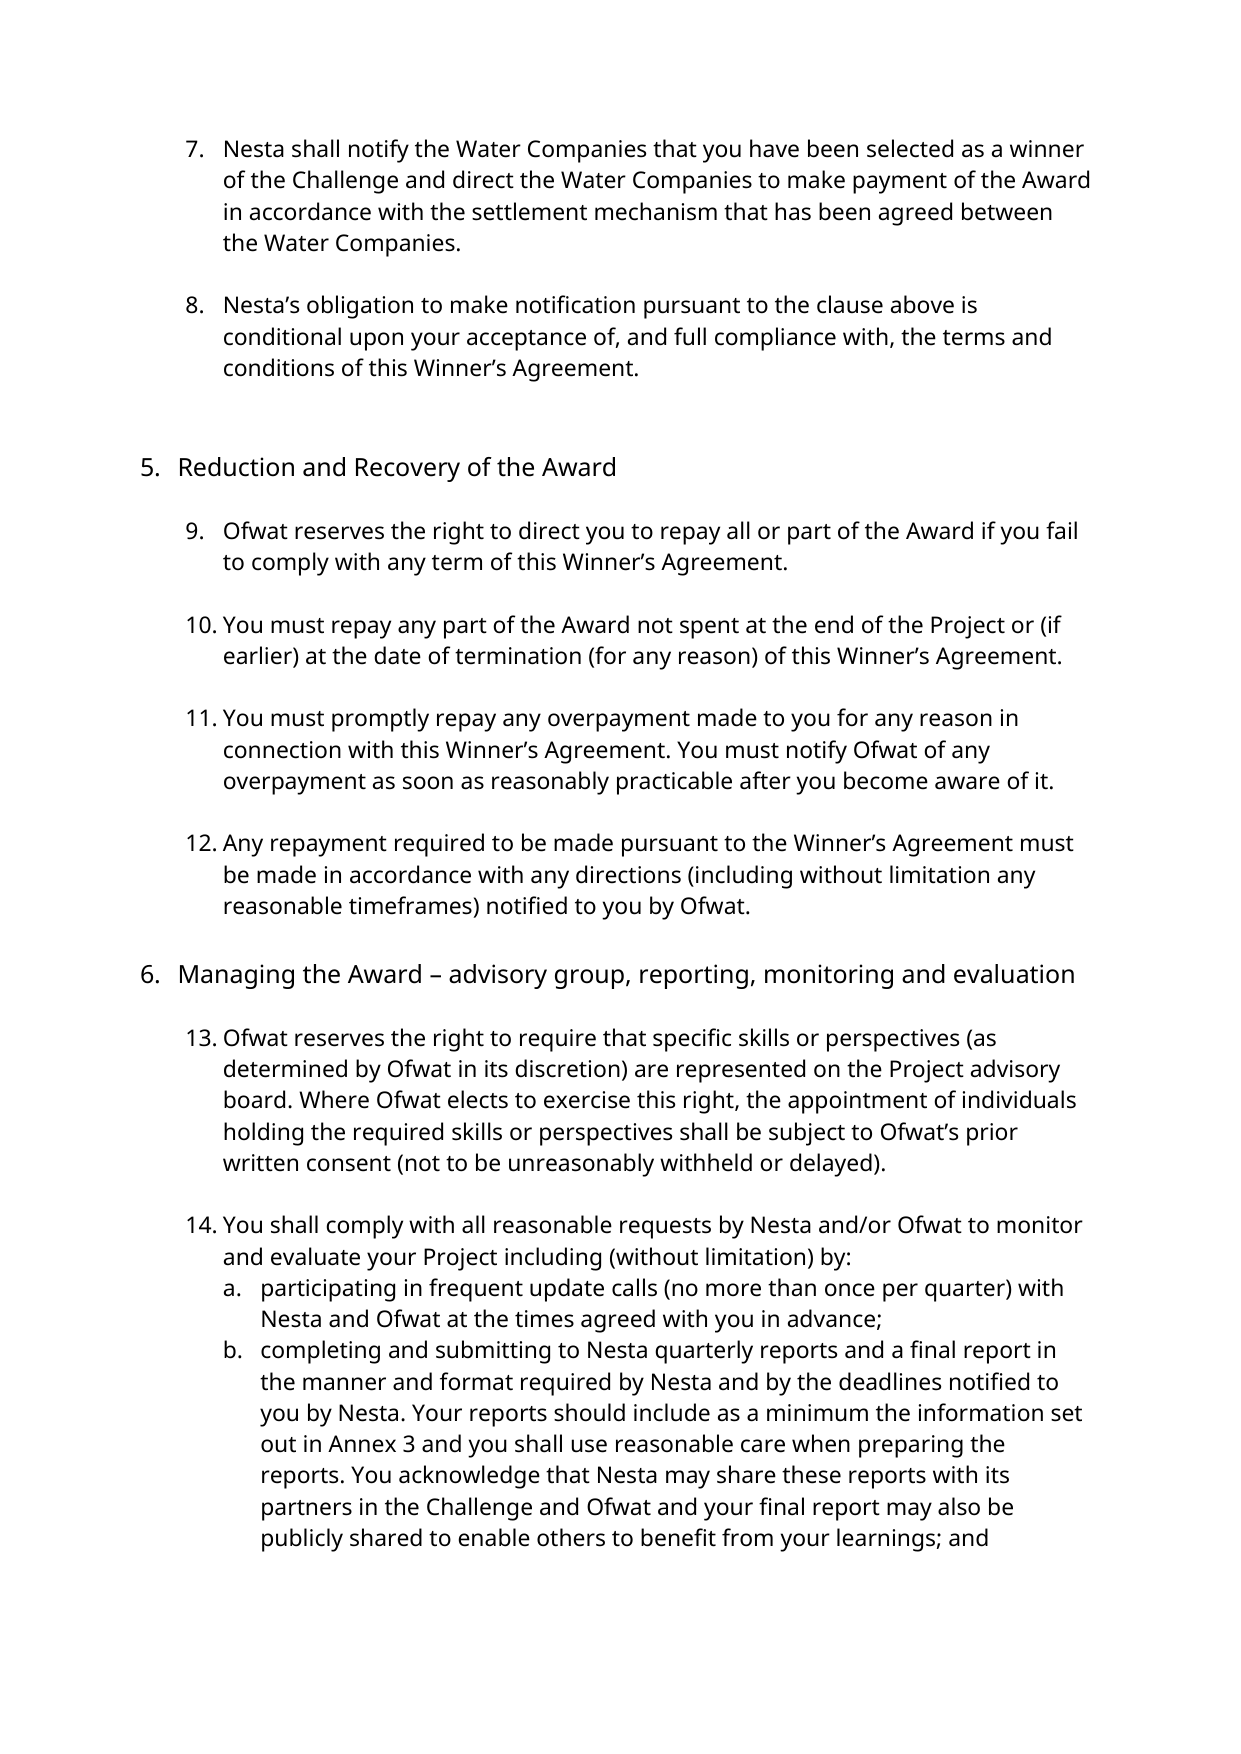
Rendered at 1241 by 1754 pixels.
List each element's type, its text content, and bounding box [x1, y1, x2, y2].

list You must repay any part of the Award not spent at the end of the Project or (if earlier) at the date of termination (for any reason) of this Winner’s Agreement. [185, 609, 1092, 671]
list Ofwat reserves the right to require that specific skills or perspectives (as determined by Ofwat in its discretion) are represented on the Project advisory board. Where Ofwat elects to exercise this right, the appointment of individuals holding the required skills or perspectives shall be subject to Ofwat’s prior written consent (not to be unreasonably withheld or delayed). [185, 1022, 1092, 1178]
list completing and submitting to Nesta quarterly reports and a final report in the manner and format required by Nesta and by the deadlines notified to you by Nesta. Your reports should include as a minimum the information set out in Annex 3 and you shall use reasonable care when preparing the reports. You acknowledge that Nesta may share these reports with its partners in the Challenge and Ofwat and your final report may also be publicly shared to enable others to benefit from your learnings; and [223, 1334, 1092, 1553]
list You must promptly repay any overpayment made to you for any reason in connection with this Winner’s Agreement. You must notify Ofwat of any overpayment as soon as reasonably practicable after you become aware of it. [185, 702, 1092, 796]
list Any repayment required to be made pursuant to the Winner’s Agreement must be made in accordance with any directions (including without limitation any reasonable timeframes) notified to you by Ofwat. [185, 827, 1092, 921]
list participating in frequent update calls (no more than once per quarter) with Nesta and Ofwat at the times agreed with you in advance; [223, 1272, 1092, 1334]
list Nesta’s obligation to make notification pursuant to the clause above is conditional upon your acceptance of, and full compliance with, the terms and conditions of this Winner’s Agreement. [185, 289, 1092, 383]
list You shall comply with all reasonable requests by Nesta and/or Ofwat to monitor and evaluate your Project including (without limitation) by: [185, 1209, 1092, 1272]
subtitle Managing the Award – advisory group, reporting, monitoring and evaluation [140, 957, 1092, 991]
list Ofwat reserves the right to direct you to repay all or part of the Award if you fail to comply with any term of this Winner’s Agreement. [185, 515, 1092, 577]
subtitle Reduction and Recovery of the Award [140, 449, 1092, 484]
list Nesta shall notify the Water Companies that you have been selected as a winner of the Challenge and direct the Water Companies to make payment of the Award in accordance with the settlement mechanism that has been agreed between the Water Companies. [185, 133, 1092, 258]
